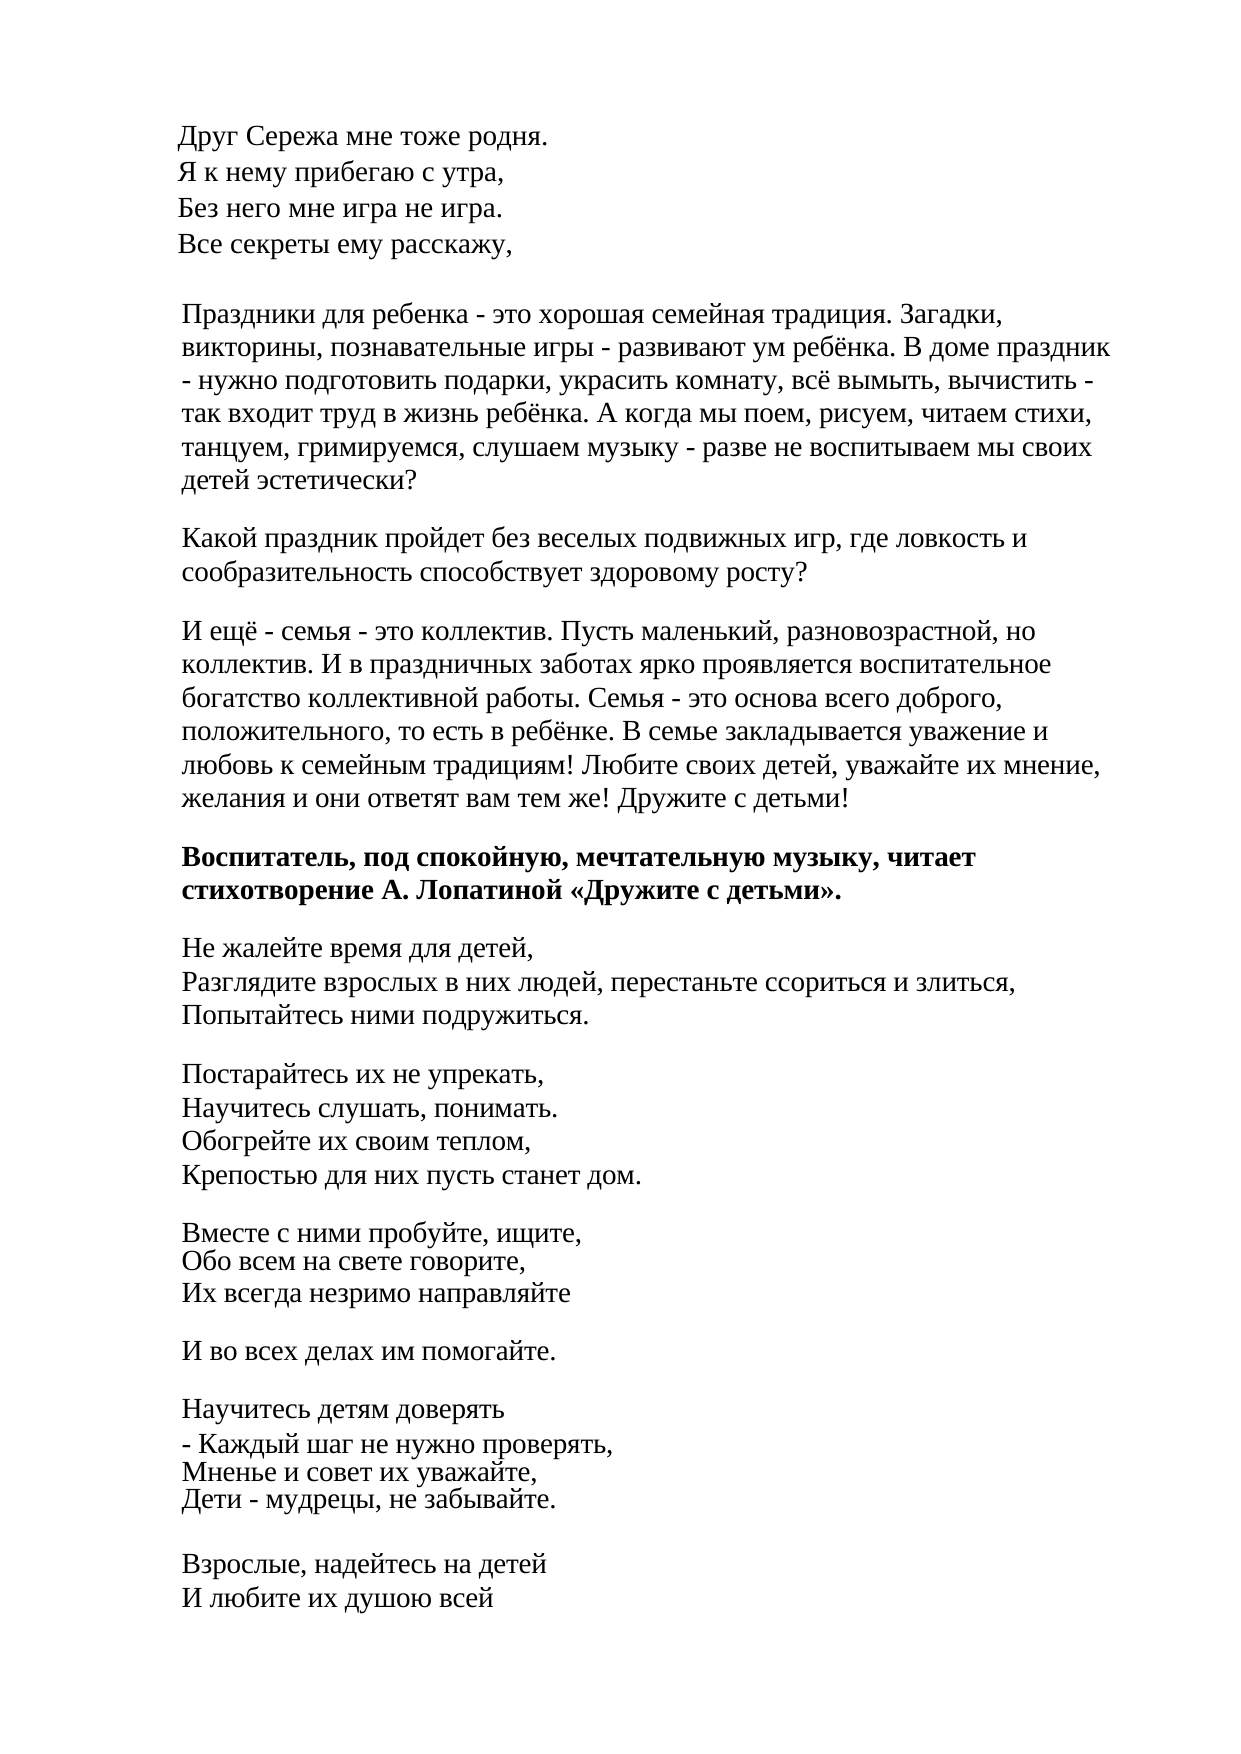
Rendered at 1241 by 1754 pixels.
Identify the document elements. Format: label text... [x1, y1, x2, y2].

text Обогрейте их своим теплом, [181, 1124, 1152, 1157]
text Постарайтесь их не упрекать, [181, 1057, 1152, 1090]
text Все секреты ему расскажу, [177, 227, 1152, 260]
text Дети - мудрецы, не забывайте. [181, 1487, 1152, 1514]
text Какой праздник пройдет без веселых подвижных игр, где ловкость и сообразительность способствует здоровому росту? [181, 520, 1120, 588]
text Взрослые, надейтесь на детей [181, 1547, 1120, 1581]
text Праздники для ребенка - это хорошая семейная традиция. Загадки, викторины, познавательные игры - развивают ум ребёнка. В доме праздник - нужно подготовить подарки, украсить комнату, всё вымыть, вычистить - так входит труд в жизнь ребёнка. А когда мы поем, рисуем, читаем стихи, танцуем, гримируемся, слушаем музыку - разве не воспитываем мы своих детей эстетически? [181, 296, 1120, 496]
text Без него мне игра не игра. [177, 190, 1152, 224]
text Разглядите взрослых в них людей, перестаньте ссориться и злиться, [181, 964, 1120, 998]
text И во всех делах им помогайте. [181, 1333, 1120, 1367]
text Не жалейте время для детей, [181, 930, 1152, 964]
text Друг Сережа мне тоже родня. [177, 118, 1152, 152]
text Обо всем на свете говорите, [181, 1248, 1152, 1276]
text Я к нему прибегаю с утра, [177, 154, 1152, 188]
text - Каждый шаг не нужно проверять, [181, 1426, 1120, 1460]
text И любите их душою всей [181, 1581, 1120, 1614]
text Их всегда незримо направляйте [181, 1276, 1120, 1309]
text Мненье и совет их уважайте, [181, 1460, 1152, 1487]
text Научитесь слушать, понимать. [181, 1090, 1152, 1124]
text Научитесь детям доверять [181, 1391, 1120, 1426]
text Воспитатель, под спокойную, мечтательную музыку, читает стихотворение А. Лопатиной «Дружите с детьми». [181, 840, 1120, 906]
text И ещё - семья - это коллектив. Пусть маленький, разновозрастной, но коллектив. И в праздничных заботах ярко проявляется воспитательное богатство коллективной работы. Семья - это основа всего доброго, положительного, то есть в ребёнке. В семье закладывается уважение и любовь к семейным традициям! Любите своих детей, уважайте их мнение, желания и они ответят вам тем же! Дружите с детьми! [181, 613, 1120, 814]
text Попытайтесь ними подружиться. [181, 998, 1152, 1031]
text Крепостью для них пусть станет дом. [181, 1157, 1152, 1191]
text Вместе с ними пробуйте, ищите, [181, 1221, 1152, 1248]
